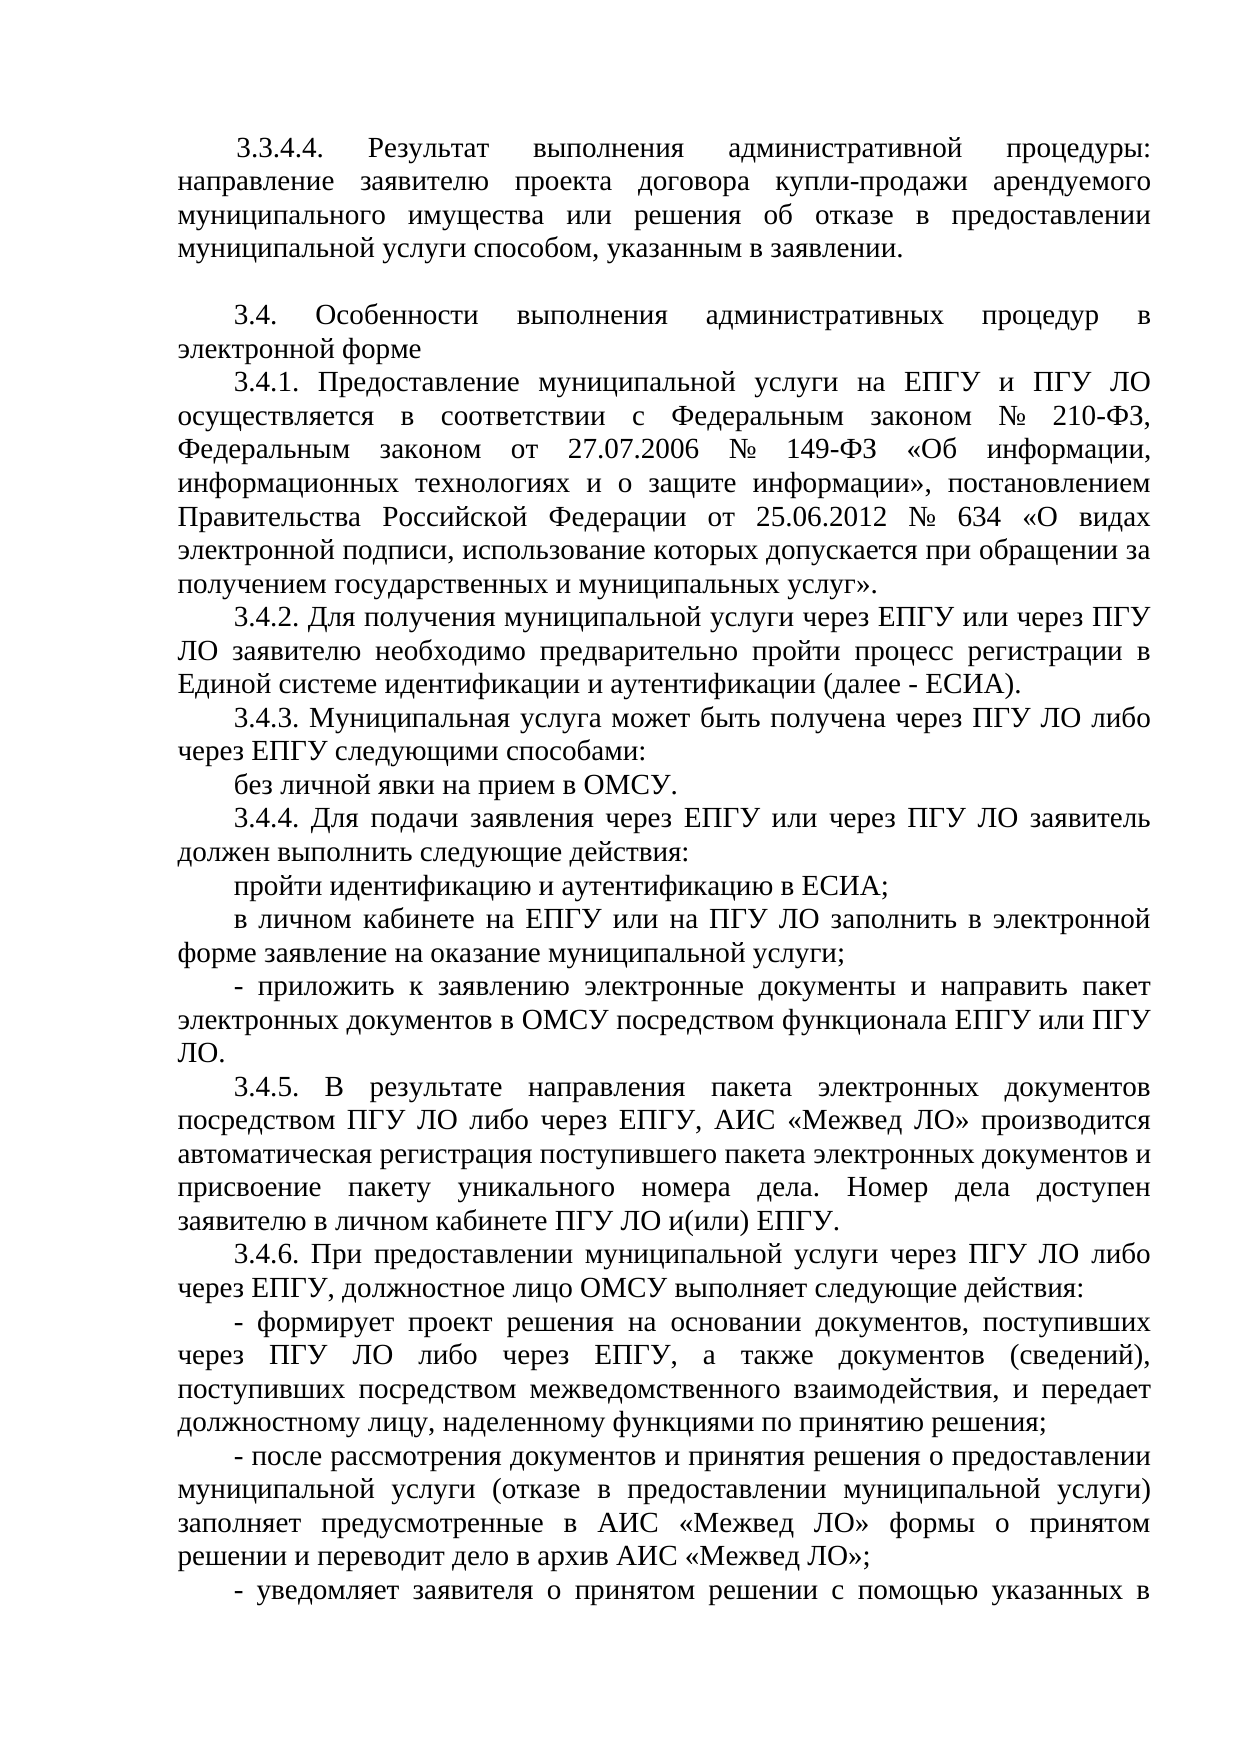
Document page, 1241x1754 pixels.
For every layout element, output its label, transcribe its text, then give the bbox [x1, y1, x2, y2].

text 3.4.6. При предоставлении муниципальной услуги через ПГУ ЛО либо через ЕПГУ, должностное лицо ОМСУ выполняет следующие действия: [177, 1237, 1152, 1304]
text 3.4.4. Для подачи заявления через ЕПГУ или через ПГУ ЛО заявитель должен выполнить следующие действия: [177, 801, 1152, 868]
text в личном кабинете на ЕПГУ или на ПГУ ЛО заполнить в электронной форме заявление на оказание муниципальной услуги; [177, 901, 1152, 968]
text - приложить к заявлению электронные документы и направить пакет электронных документов в ОМСУ посредством функционала ЕПГУ или ПГУ ЛО. [177, 968, 1152, 1069]
text 3.4. Особенности выполнения административных процедур в электронной форме [177, 297, 1152, 364]
text - после рассмотрения документов и принятия решения о предоставлении муниципальной услуги (отказе в предоставлении муниципальной услуги) заполняет предусмотренные в АИС «Межвед ЛО» формы о принятом решении и переводит дело в архив АИС «Межвед ЛО»; [177, 1438, 1152, 1572]
text 3.4.2. Для получения муниципальной услуги через ЕПГУ или через ПГУ ЛО заявителю необходимо предварительно пройти процесс регистрации в Единой системе идентификации и аутентификации (далее - ЕСИА). [177, 599, 1152, 700]
text пройти идентификацию и аутентификацию в ЕСИА; [177, 868, 1152, 901]
text - формирует проект решения на основании документов, поступивших через ПГУ ЛО либо через ЕПГУ, а также документов (сведений), поступивших посредством межведомственного взаимодействия, и передает должностному лицу, наделенному функциями по принятию решения; [177, 1304, 1152, 1438]
text без личной явки на прием в ОМСУ. [177, 767, 1152, 801]
text 3.3.4.4. Результат выполнения административной процедуры: направление заявителю проекта договора купли-продажи арендуемого муниципального имущества или решения об отказе в предоставлении муниципальной услуги способом, указанным в заявлении. [177, 130, 1152, 264]
text 3.4.5. В результате направления пакета электронных документов посредством ПГУ ЛО либо через ЕПГУ, АИС «Межвед ЛО» производится автоматическая регистрация поступившего пакета электронных документов и присвоение пакету уникального номера дела. Номер дела доступен заявителю в личном кабинете ПГУ ЛО и(или) ЕПГУ. [177, 1069, 1152, 1237]
text 3.4.1. Предоставление муниципальной услуги на ЕПГУ и ПГУ ЛО осуществляется в соответствии с Федеральным законом № 210-ФЗ, Федеральным законом от 27.07.2006 № 149-ФЗ «Об информации, информационных технологиях и о защите информации», постановлением Правительства Российской Федерации от 25.06.2012 № 634 «О видах электронной подписи, использование которых допускается при обращении за получением государственных и муниципальных услуг». [177, 364, 1152, 599]
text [177, 1572, 1152, 1606]
text 3.4.3. Муниципальная услуга может быть получена через ПГУ ЛО либо через ЕПГУ следующими способами: [177, 700, 1152, 767]
